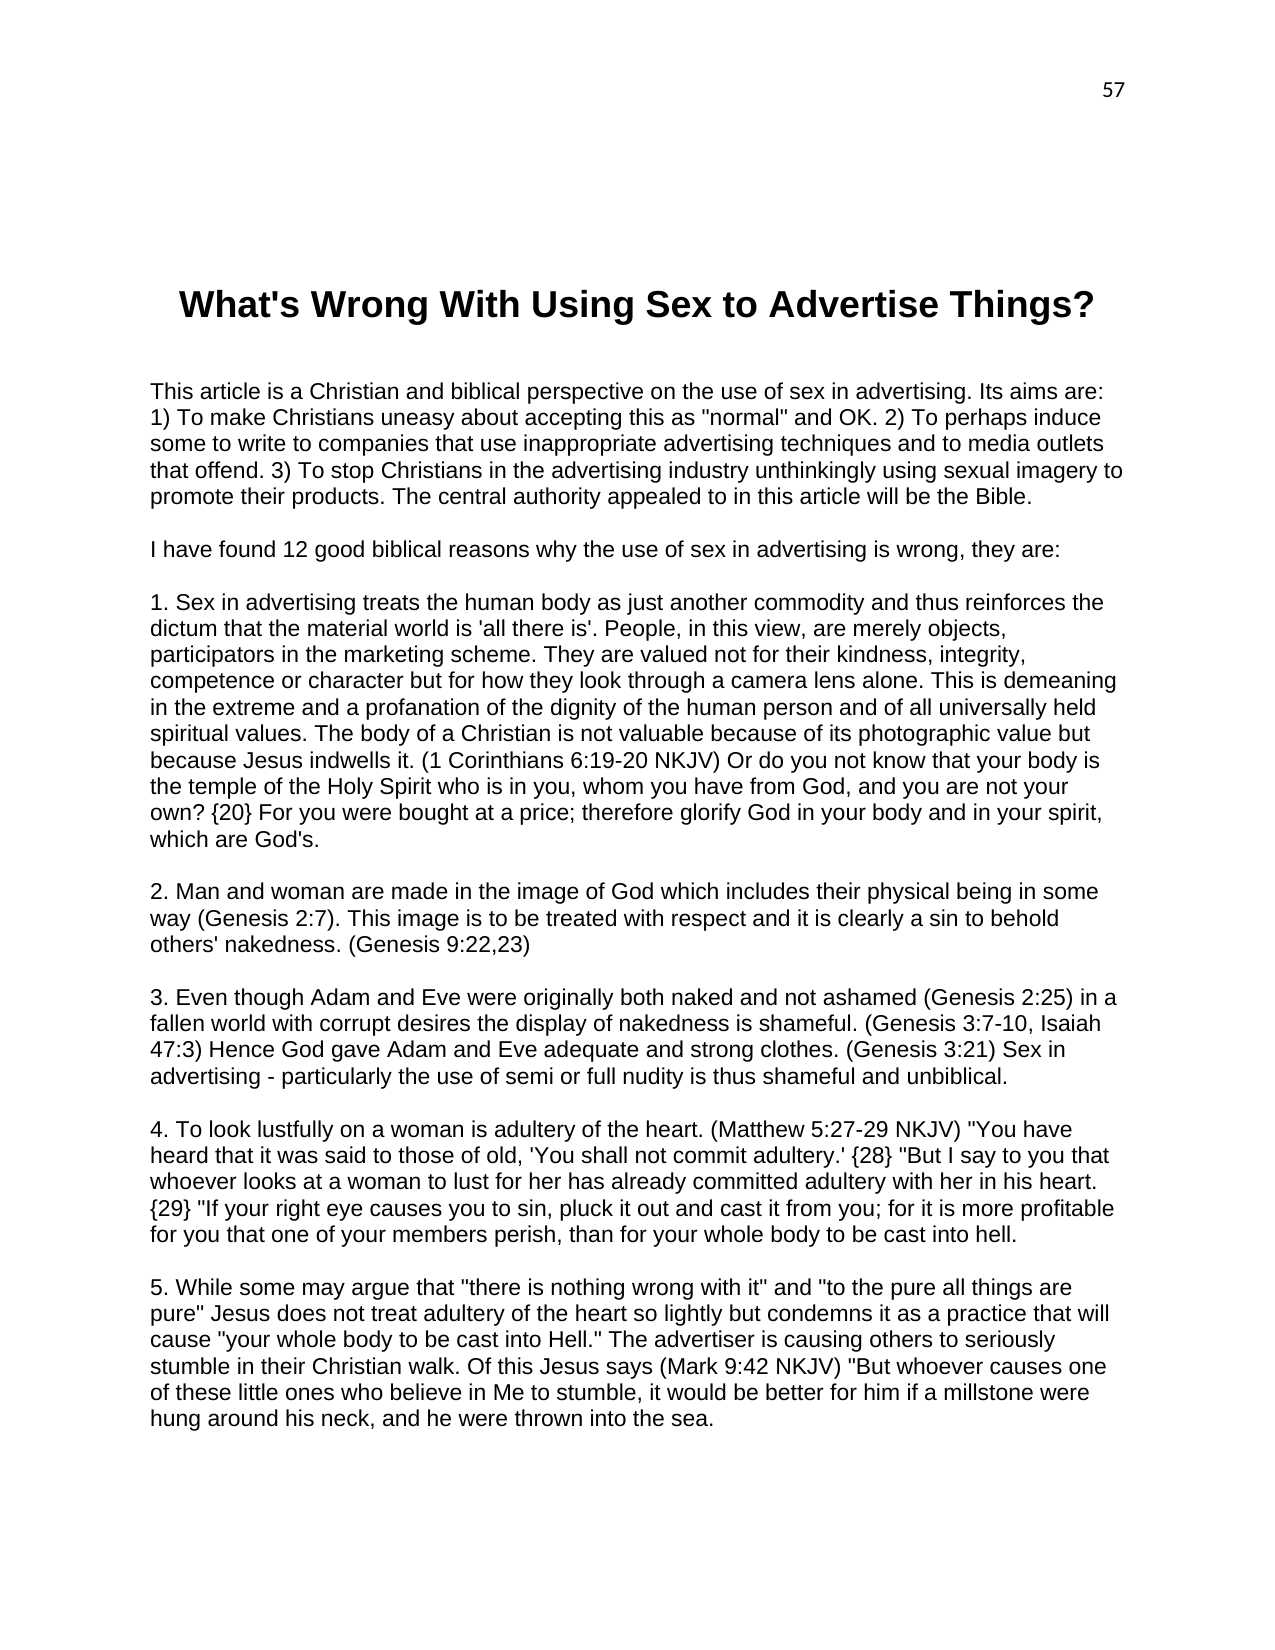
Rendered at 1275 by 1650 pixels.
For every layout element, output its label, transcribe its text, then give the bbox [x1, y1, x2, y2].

text This article is a Christian and biblical perspective on the use of sex in advertising. Its aims are: 1) To make Christians uneasy about accepting this as "normal" and OK. 2) To perhaps induce some to write to companies that use inappropriate advertising techniques and to media outlets that offend. 3) To stop Christians in the advertising industry unthinkingly using sexual imagery to promote their products. The central authority appealed to in this article will be the Bible. [150, 378, 1125, 509]
text 1. Sex in advertising treats the human body as just another commodity and thus reinforces the dictum that the material world is 'all there is'. People, in this view, are merely objects, participators in the marketing scheme. They are valued not for their kindness, integrity, competence or character but for how they look through a camera lens alone. This is demeaning in the extreme and a profanation of the dignity of the human person and of all universally held spiritual values. The body of a Christian is not valuable because of its photographic value but because Jesus indwells it. (1 Corinthians 6:19-20 NKJV) Or do you not know that your body is the temple of the Holy Spirit who is in you, whom you have from God, and you are not your own? {20} For you were bought at a price; therefore glorify God in your body and in your spirit, which are God's. [150, 588, 1125, 852]
text 3. Even though Adam and Eve were originally both naked and not ashamed (Genesis 2:25) in a fallen world with corrupt desires the display of nakedness is shameful. (Genesis 3:7-10, Isaiah 47:3) Hence God gave Adam and Eve adequate and strong clothes. (Genesis 3:21) Sex in advertising - particularly the use of semi or full nudity is thus shameful and unbiblical. [150, 984, 1125, 1089]
text What's Wrong With Using Sex to Advertise Things? [150, 282, 1125, 325]
text 2. Man and woman are made in the image of God which includes their physical being in some way (Genesis 2:7). This image is to be treated with respect and it is clearly a sin to behold others' nakedness. (Genesis 9:22,23) [150, 878, 1125, 957]
text 5. While some may argue that "there is nothing wrong with it" and "to the pure all things are pure" Jesus does not treat adultery of the heart so lightly but condemns it as a practice that will cause "your whole body to be cast into Hell." The advertiser is causing others to seriously stumble in their Christian walk. Of this Jesus says (Mark 9:42 NKJV) "But whoever causes one of these little ones who believe in Me to stumble, it would be better for him if a millstone were hung around his neck, and he were thrown into the sea. [150, 1274, 1125, 1432]
text I have found 12 good biblical reasons why the use of sex in advertising is wrong, they are: [150, 536, 1125, 562]
text 4. To look lustfully on a woman is adultery of the heart. (Matthew 5:27-29 NKJV) "You have heard that it was said to those of old, 'You shall not commit adultery.' {28} "But I say to you that whoever looks at a woman to lust for her has already committed adultery with her in his heart. {29} "If your right eye causes you to sin, pluck it out and cast it from you; for it is more profitable for you that one of your members perish, than for your whole body to be cast into hell. [150, 1116, 1125, 1247]
